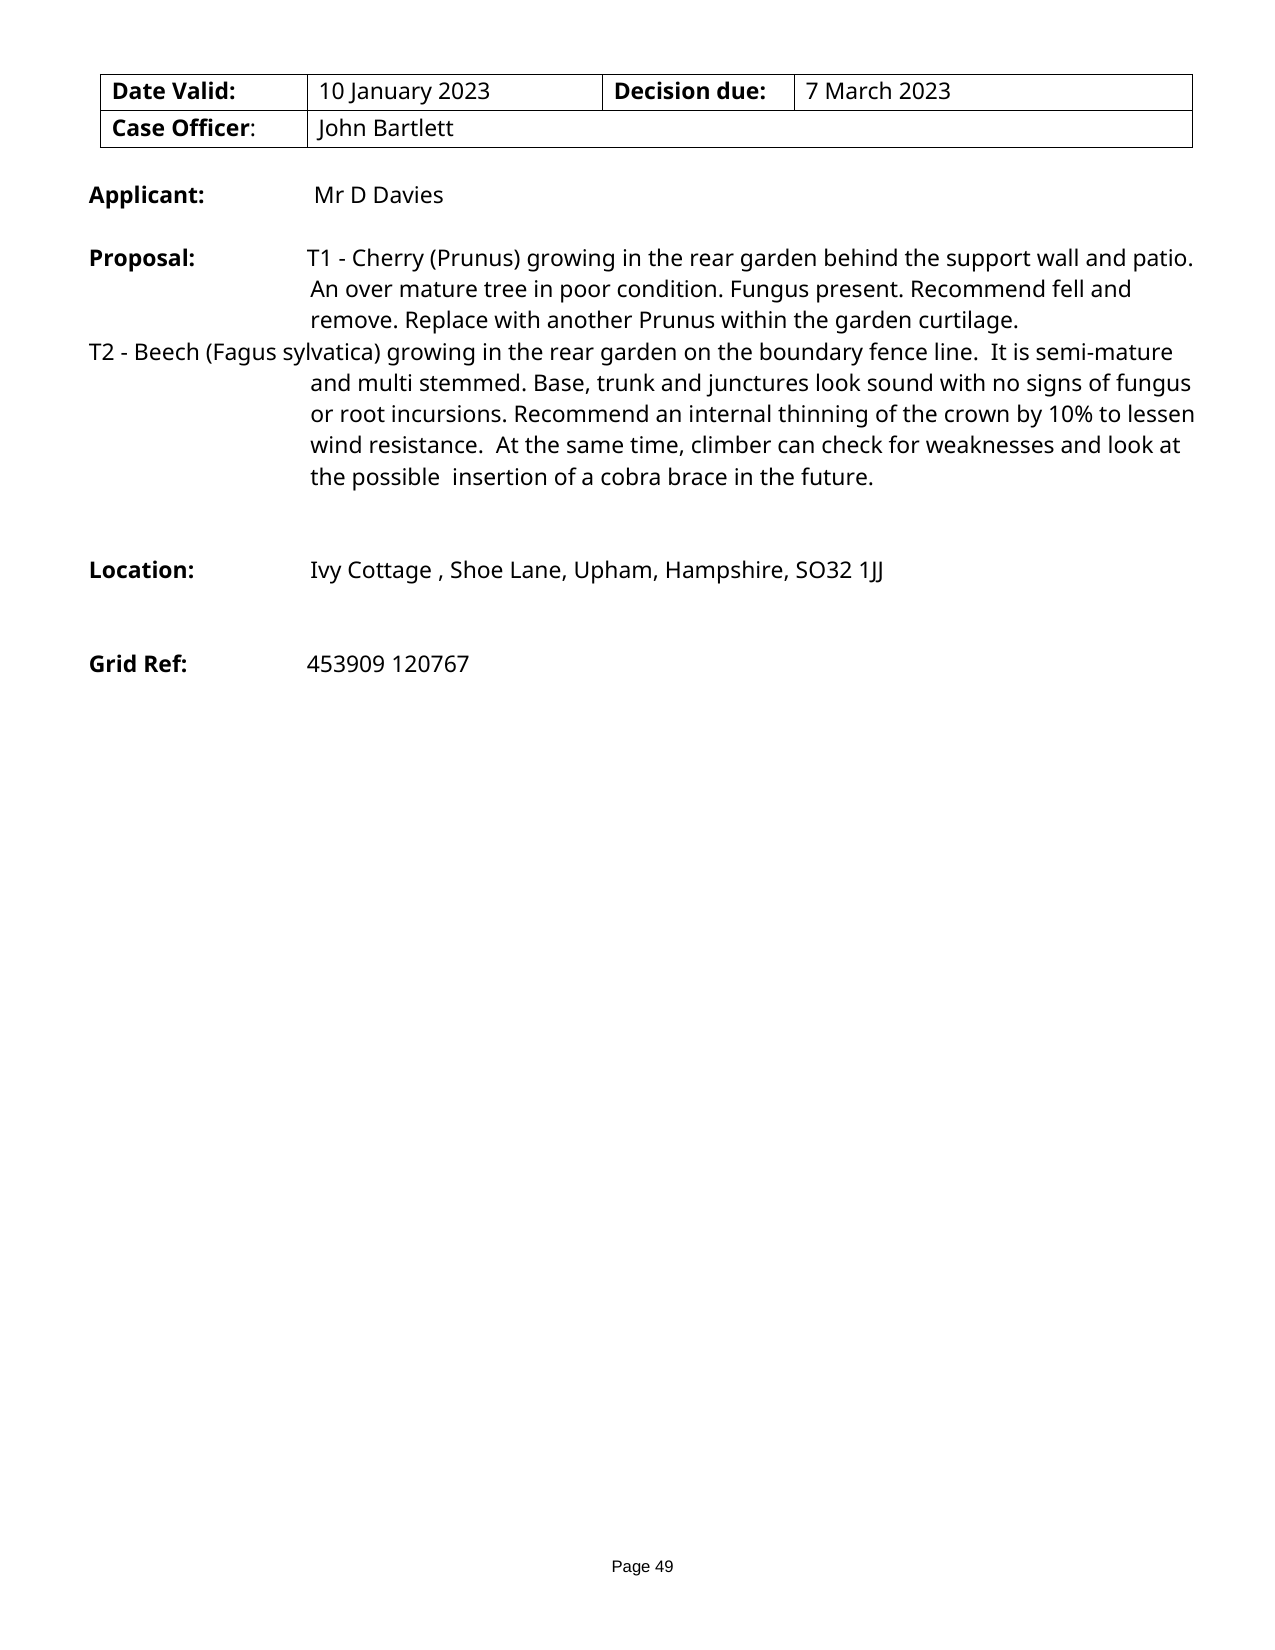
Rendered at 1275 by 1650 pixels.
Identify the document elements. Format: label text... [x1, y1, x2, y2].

text Grid Ref: 453909 120767 [89, 648, 1196, 679]
table_cell 7 March 2023 [795, 75, 1192, 110]
table_cell Date Valid: [101, 75, 307, 110]
text Location: Ivy Cottage , Shoe Lane, Upham, Hampshire, SO32 1JJ [89, 554, 1196, 586]
text T2 - Beech (Fagus sylvatica) growing in the rear garden on the boundary fence line. It is semi-mature and multi stemmed. Base, trunk and junctures look sound with no signs of fungus or root incursions. Recommend an internal thinning of the crown by 10% to lessen wind resistance. At the same time, climber can check for weaknesses and look at the possible insertion of a cobra brace in the future. [89, 336, 1196, 492]
table_cell Decision due: [603, 75, 794, 110]
table_cell Case Officer: [101, 111, 307, 147]
text Applicant: Mr D Davies [89, 179, 1196, 211]
table_cell 10 January 2023 [308, 75, 602, 110]
text Proposal: T1 - Cherry (Prunus) growing in the rear garden behind the support wall and patio. An over mature tree in poor condition. Fungus present. Recommend fell and remove. Replace with another Prunus within the garden curtilage. [89, 242, 1196, 336]
table_cell John Bartlett [308, 111, 1192, 147]
